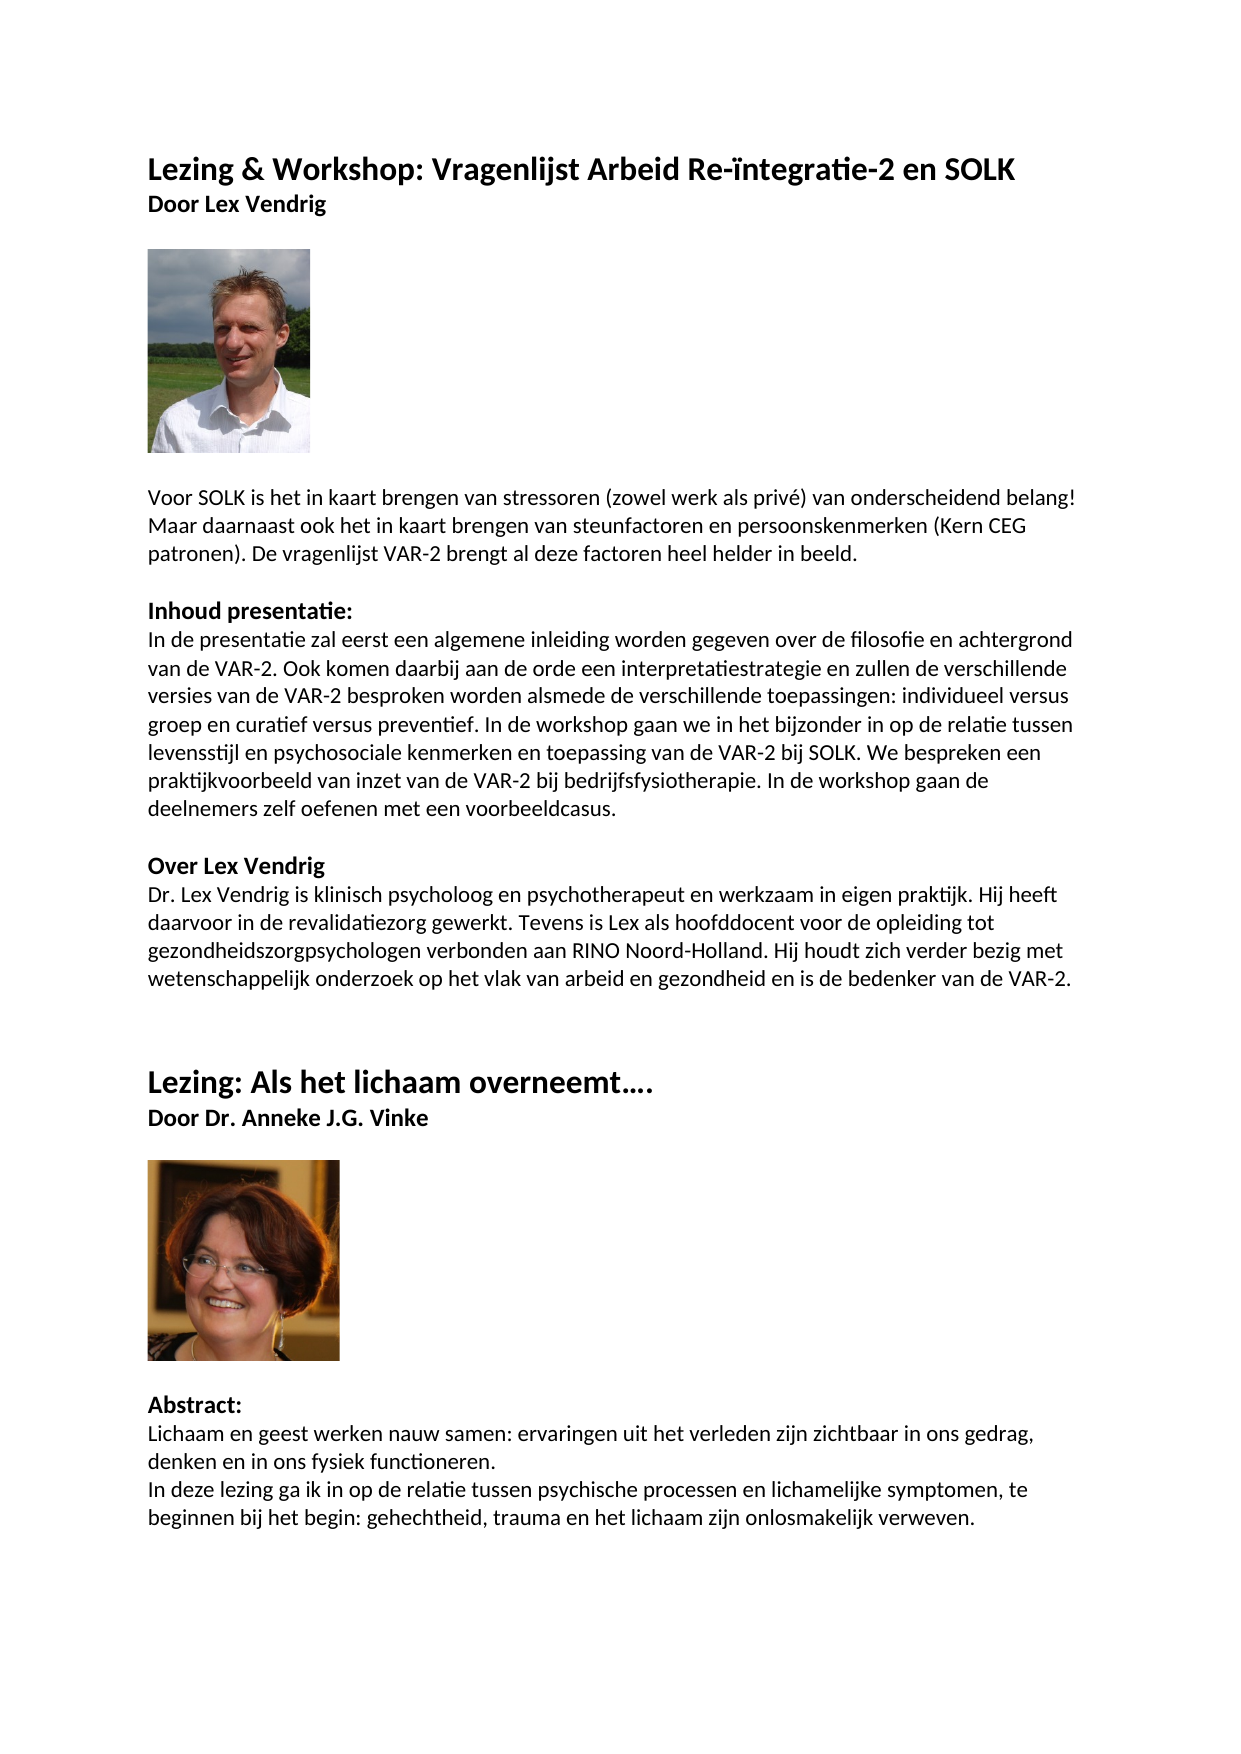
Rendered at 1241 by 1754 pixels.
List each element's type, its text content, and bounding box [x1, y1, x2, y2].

text Lezing: Als het lichaam overneemt…. [148, 1061, 1093, 1102]
text In de presentatie zal eerst een algemene inleiding worden gegeven over de filosofie en achtergrond van de VAR-2. Ook komen daarbij aan de orde een interpretatiestrategie en zullen de verschillende versies van de VAR-2 besproken worden alsmede de verschillende toepassingen: individueel versus groep en curatief versus preventief. In de workshop gaan we in het bijzonder in op de relatie tussen levensstijl en psychosociale kenmerken en toepassing van de VAR-2 bij SOLK. We bespreken een praktijkvoorbeeld van inzet van de VAR-2 bij bedrijfsfysiotherapie. In de workshop gaan de deelnemers zelf oefenen met een voorbeeldcasus. [148, 626, 1093, 822]
text Voor SOLK is het in kaart brengen van stressoren (zowel werk als privé) van onderscheidend belang! Maar daarnaast ook het in kaart brengen van steunfactoren en persoonskenmerken (Kern CEG patronen). De vragenlijst VAR-2 brengt al deze factoren heel helder in beeld. [148, 483, 1093, 567]
text Door Dr. Anneke J.G. Vinke [148, 1102, 1093, 1132]
picture [147, 249, 311, 453]
text Lezing & Workshop: Vragenlijst Arbeid Re-ïntegratie-2 en SOLK [148, 148, 1093, 188]
picture [147, 1160, 340, 1361]
text Door Lex Vendrig [148, 188, 1093, 219]
text Over Lex Vendrig [148, 850, 1093, 880]
text Dr. Lex Vendrig is klinisch psycholoog en psychotherapeut en werkzaam in eigen praktijk. Hij heeft daarvoor in de revalidatiezorg gewerkt. Tevens is Lex als hoofddocent voor de opleiding tot gezondheidszorgpsychologen verbonden aan RINO Noord-Holland. Hij houdt zich verder bezig met wetenschappelijk onderzoek op het vlak van arbeid en gezondheid en is de bedenker van de VAR-2. [148, 880, 1093, 992]
text Abstract: [148, 1389, 1093, 1419]
text Inhoud presentatie: [148, 595, 1093, 626]
text Lichaam en geest werken nauw samen: ervaringen uit het verleden zijn zichtbaar in ons gedrag, denken en in ons fysiek functioneren. In deze lezing ga ik in op de relatie tussen psychische processen en lichamelijke symptomen, te beginnen bij het begin: gehechtheid, trauma en het lichaam zijn onlosmakelijk verweven. [148, 1419, 1093, 1532]
